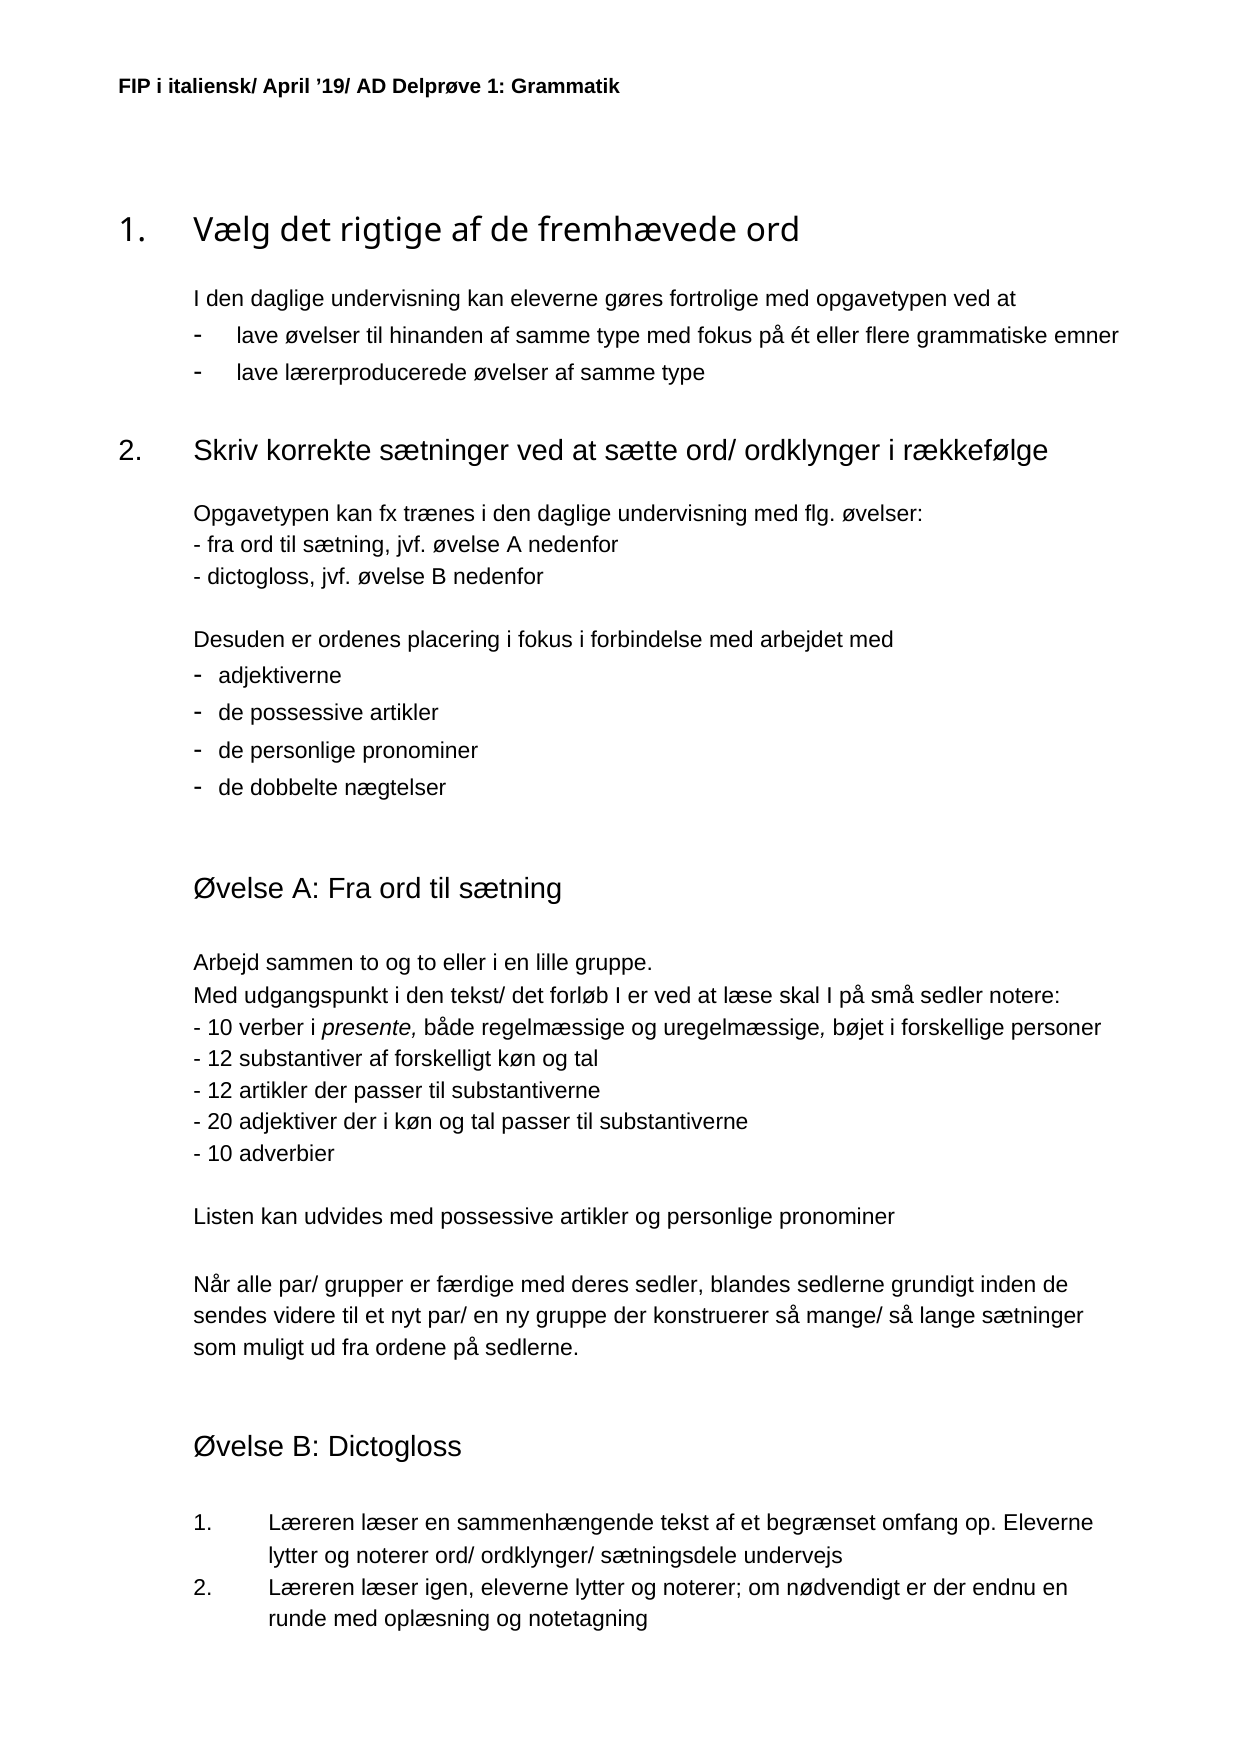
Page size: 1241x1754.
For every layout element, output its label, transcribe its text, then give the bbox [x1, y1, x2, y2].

text som muligt ud fra ordene på sedlerne. [118, 1334, 1122, 1360]
list de possessive artikler [193, 695, 1122, 726]
list lave øvelser til hinanden af samme type med fokus på ét eller flere grammatiske emner [193, 318, 1122, 349]
text lytter og noterer ord/ ordklynger/ sætningsdele undervejs [118, 1542, 1122, 1568]
text - 10 verber i presente, både regelmæssige og uregelmæssige, bøjet i forskellige personer [118, 1013, 1122, 1040]
text runde med oplæsning og notetagning [118, 1605, 1122, 1632]
text - 12 substantiver af forskelligt køn og tal [118, 1045, 1122, 1071]
text Arbejd sammen to og to eller i en lille gruppe. [118, 949, 1122, 975]
text Øvelse B: Dictogloss [118, 1429, 1122, 1462]
text - 10 adverbier [118, 1140, 1122, 1166]
text Opgavetypen kan fx trænes i den daglige undervisning med flg. øvelser: [118, 500, 1122, 526]
text Med udgangspunkt i den tekst/ det forløb I er ved at læse skal I på små sedler notere: [118, 982, 1122, 1008]
text I den daglige undervisning kan eleverne gøres fortrolige med opgavetypen ved at [118, 284, 1122, 311]
list de dobbelte nægtelser [193, 770, 1122, 801]
list lave lærerproducerede øvelser af samme type [193, 355, 1122, 386]
list de personlige pronominer [193, 733, 1122, 764]
text Når alle par/ grupper er færdige med deres sedler, blandes sedlerne grundigt inden de [118, 1271, 1122, 1297]
text Øvelse A: Fra ord til sætning [118, 871, 1122, 904]
list adjektiverne [193, 658, 1122, 689]
text - dictogloss, jvf. øvelse B nedenfor [118, 563, 1122, 589]
text 2. Skriv korrekte sætninger ved at sætte ord/ ordklynger i rækkefølge [118, 433, 1122, 466]
subtitle 1. Vælg det rigtige af de fremhævede ord [118, 206, 1122, 251]
text Desuden er ordenes placering i fokus i forbindelse med arbejdet med [118, 626, 1122, 652]
text - 12 artikler der passer til substantiverne [118, 1077, 1122, 1103]
text 2. Læreren læser igen, eleverne lytter og noterer; om nødvendigt er der endnu en [118, 1574, 1122, 1600]
text sendes videre til et nyt par/ en ny gruppe der konstruerer så mange/ så lange sætninger [118, 1302, 1122, 1329]
text - fra ord til sætning, jvf. øvelse A nedenfor [118, 531, 1122, 558]
text Listen kan udvides med possessive artikler og personlige pronominer [118, 1203, 1122, 1229]
text 1. Læreren læser en sammenhængende tekst af et begrænset omfang op. Eleverne [118, 1509, 1122, 1536]
text - 20 adjektiver der i køn og tal passer til substantiverne [118, 1108, 1122, 1134]
